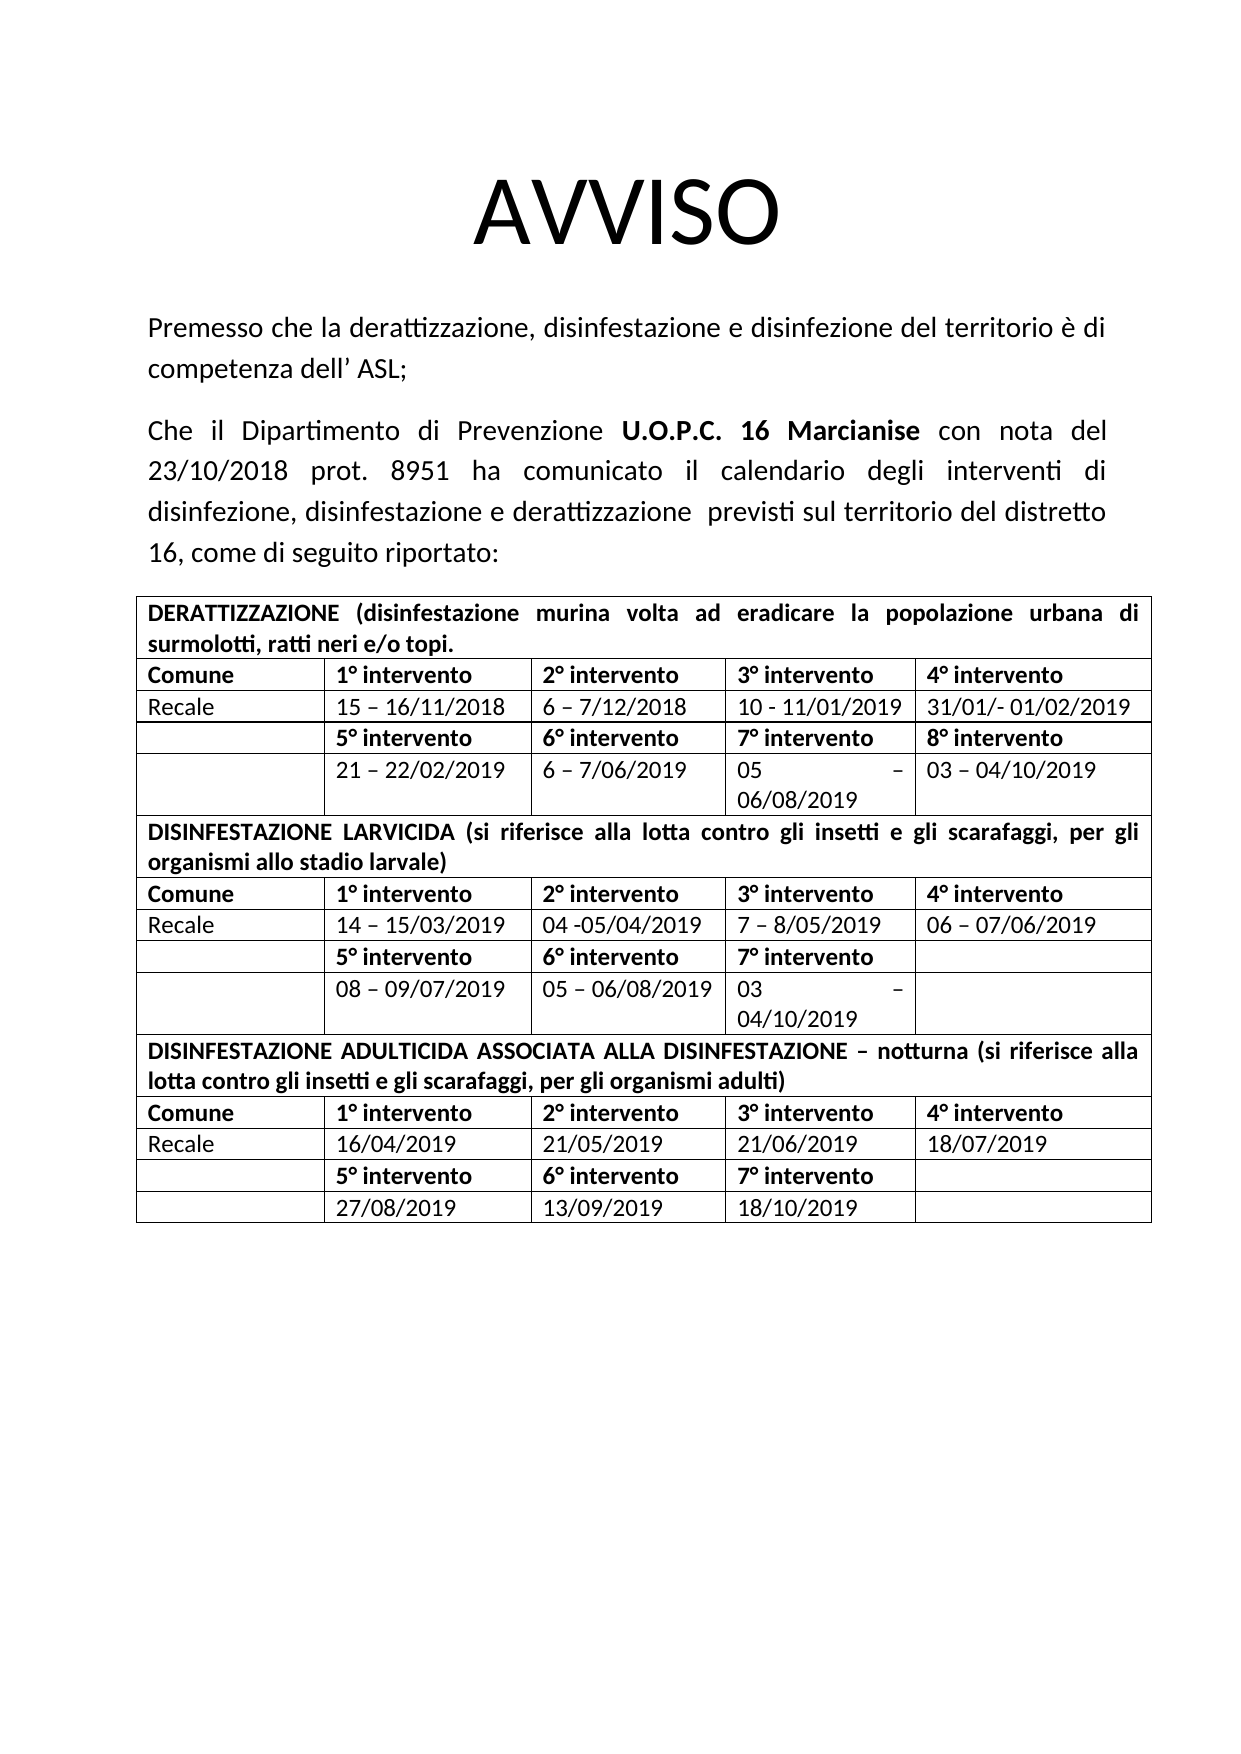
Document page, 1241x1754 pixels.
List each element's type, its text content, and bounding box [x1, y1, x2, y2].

table_cell [916, 1160, 1151, 1191]
table_cell 21 – 22/02/2019 [325, 754, 531, 815]
text Che il Dipartimento di Prevenzione U.O.P.C. 16 Marcianise con nota del 23/10/2018 prot. 8951 ha comunicato il calendario degli interventi di disinfezione, disinfestazione e derattizzazione previsti sul territorio del distretto 16, come di seguito riportato: [148, 412, 1107, 570]
table_cell 6° intervento [532, 1160, 725, 1191]
table_cell 3° intervento [726, 878, 915, 909]
table_cell 18/07/2019 [916, 1129, 1151, 1159]
table_cell DISINFESTAZIONE ADULTICIDA ASSOCIATA ALLA DISINFESTAZIONE – notturna (si riferisce alla lotta contro gli insetti e gli scarafaggi, per gli organismi adulti) [137, 1035, 1151, 1096]
table_cell 4° intervento [916, 659, 1151, 690]
table_cell 03 – 04/10/2019 [726, 973, 915, 1034]
table_cell 2° intervento [532, 1097, 725, 1127]
table_cell Comune [137, 878, 324, 909]
table_cell 04 -05/04/2019 [532, 910, 725, 940]
table_cell 7° intervento [726, 1160, 915, 1191]
table_cell [137, 723, 324, 753]
table_cell DISINFESTAZIONE LARVICIDA (si riferisce alla lotta contro gli insetti e gli scarafaggi, per gli organismi allo stadio larvale) [137, 816, 1151, 877]
table_cell 3° intervento [726, 659, 915, 690]
table_cell 2° intervento [532, 659, 725, 690]
table_cell [137, 941, 324, 972]
table_cell 21/05/2019 [532, 1129, 725, 1159]
table_cell 31/01/- 01/02/2019 [916, 691, 1151, 721]
table_cell [137, 973, 324, 1034]
table_cell 05 – 06/08/2019 [532, 973, 725, 1034]
table_cell 2° intervento [532, 878, 725, 909]
table_cell 21/06/2019 [726, 1129, 915, 1159]
table_cell Recale [137, 1129, 324, 1159]
table_cell 8° intervento [916, 723, 1151, 753]
table_cell 7° intervento [726, 723, 915, 753]
table_cell [137, 1160, 324, 1191]
table_cell 4° intervento [916, 878, 1151, 909]
table_cell 03 – 04/10/2019 [916, 754, 1151, 815]
table_cell 14 – 15/03/2019 [325, 910, 531, 940]
table_cell [916, 1192, 1151, 1222]
table_cell [916, 973, 1151, 1034]
table_cell 7 – 8/05/2019 [726, 910, 915, 940]
table_cell [137, 1192, 324, 1222]
table_cell Comune [137, 659, 324, 690]
table_cell 6 – 7/06/2019 [532, 754, 725, 815]
table_cell 13/09/2019 [532, 1192, 725, 1222]
table_header DERATTIZZAZIONE (disinfestazione murina volta ad eradicare la popolazione urbana di surmolotti, ratti neri e/o topi. [137, 597, 1151, 658]
table_cell 16/04/2019 [325, 1129, 531, 1159]
table_cell 4° intervento [916, 1097, 1151, 1127]
table_cell 1° intervento [325, 659, 531, 690]
table_cell 15 – 16/11/2018 [325, 691, 531, 721]
text Premesso che la derattizzazione, disinfestazione e disinfezione del territorio è di competenza dell’ ASL; [148, 309, 1107, 385]
table_cell Comune [137, 1097, 324, 1127]
table_cell 6 – 7/12/2018 [532, 691, 725, 721]
table_cell 5° intervento [325, 941, 531, 972]
table_cell [137, 754, 324, 815]
table_cell [916, 941, 1151, 972]
table_cell 6° intervento [532, 723, 725, 753]
table_cell 6° intervento [532, 941, 725, 972]
table_cell 08 – 09/07/2019 [325, 973, 531, 1034]
table_cell Recale [137, 691, 324, 721]
table_cell 3° intervento [726, 1097, 915, 1127]
text AVVISO [148, 148, 1107, 270]
table_cell 1° intervento [325, 1097, 531, 1127]
table_cell 5° intervento [325, 1160, 531, 1191]
table_cell Recale [137, 910, 324, 940]
table_cell 5° intervento [325, 723, 531, 753]
table_cell 1° intervento [325, 878, 531, 909]
table_cell 10 - 11/01/2019 [726, 691, 915, 721]
table_cell 18/10/2019 [726, 1192, 915, 1222]
table_cell 27/08/2019 [325, 1192, 531, 1222]
table_cell 05 – 06/08/2019 [726, 754, 915, 815]
table_cell 06 – 07/06/2019 [916, 910, 1151, 940]
table_cell 7° intervento [726, 941, 915, 972]
